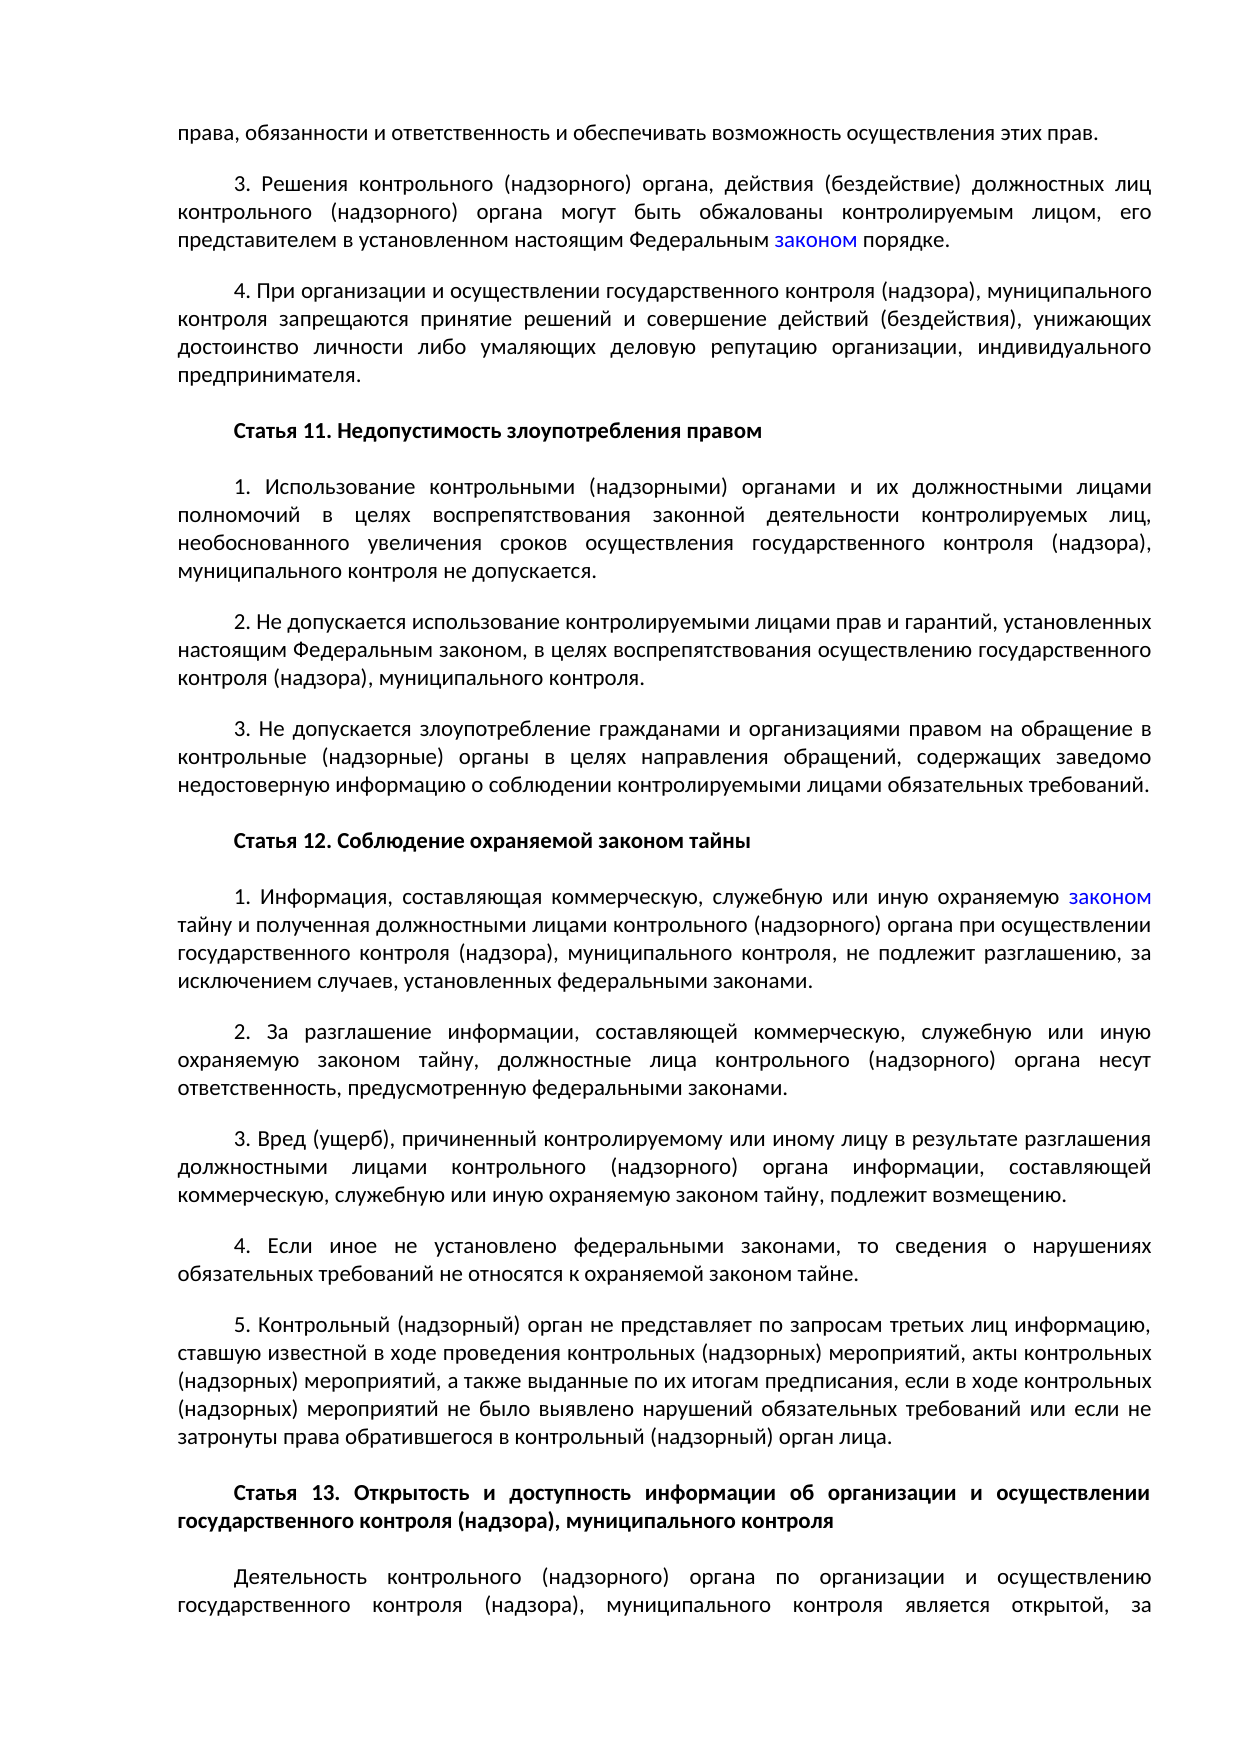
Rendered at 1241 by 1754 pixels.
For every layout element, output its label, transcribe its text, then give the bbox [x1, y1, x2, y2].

text 4. Если иное не установлено федеральными законами, то сведения о нарушениях обязательных требований не относятся к охраняемой законом тайне. [177, 1231, 1152, 1287]
title Статья 13. Открытость и доступность информации об организации и осуществлении государственного контроля (надзора), муниципального контроля [177, 1478, 1152, 1534]
text 1. Информация, составляющая коммерческую, служебную или иную охраняемую законом тайну и полученная должностными лицами контрольного (надзорного) органа при осуществлении государственного контроля (надзора), муниципального контроля, не подлежит разглашению, за исключением случаев, установленных федеральными законами. [177, 882, 1152, 994]
title Статья 12. Соблюдение охраняемой законом тайны [177, 826, 1152, 854]
text 3. Не допускается злоупотребление гражданами и организациями правом на обращение в контрольные (надзорные) органы в целях направления обращений, содержащих заведомо недостоверную информацию о соблюдении контролируемыми лицами обязательных требований. [177, 714, 1152, 798]
text 2. Не допускается использование контролируемыми лицами прав и гарантий, установленных настоящим Федеральным законом, в целях воспрепятствования осуществлению государственного контроля (надзора), муниципального контроля. [177, 607, 1152, 691]
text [177, 1562, 1152, 1618]
title Статья 11. Недопустимость злоупотребления правом [177, 416, 1152, 444]
text 5. Контрольный (надзорный) орган не представляет по запросам третьих лиц информацию, ставшую известной в ходе проведения контрольных (надзорных) мероприятий, акты контрольных (надзорных) мероприятий, а также выданные по их итогам предписания, если в ходе контрольных (надзорных) мероприятий не было выявлено нарушений обязательных требований или если не затронуты права обратившегося в контрольный (надзорный) орган лица. [177, 1310, 1152, 1450]
text 4. При организации и осуществлении государственного контроля (надзора), муниципального контроля запрещаются принятие решений и совершение действий (бездействия), унижающих достоинство личности либо умаляющих деловую репутацию организации, индивидуального предпринимателя. [177, 276, 1152, 388]
text 2. За разглашение информации, составляющей коммерческую, служебную или иную охраняемую законом тайну, должностные лица контрольного (надзорного) органа несут ответственность, предусмотренную федеральными законами. [177, 1017, 1152, 1101]
text 3. Решения контрольного (надзорного) органа, действия (бездействие) должностных лиц контрольного (надзорного) органа могут быть обжалованы контролируемым лицом, его представителем в установленном настоящим Федеральным законом порядке. [177, 169, 1152, 253]
text 3. Вред (ущерб), причиненный контролируемому или иному лицу в результате разглашения должностными лицами контрольного (надзорного) органа информации, составляющей коммерческую, служебную или иную охраняемую законом тайну, подлежит возмещению. [177, 1124, 1152, 1208]
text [177, 118, 1152, 146]
text 1. Использование контрольными (надзорными) органами и их должностными лицами полномочий в целях воспрепятствования законной деятельности контролируемых лиц, необоснованного увеличения сроков осуществления государственного контроля (надзора), муниципального контроля не допускается. [177, 472, 1152, 584]
